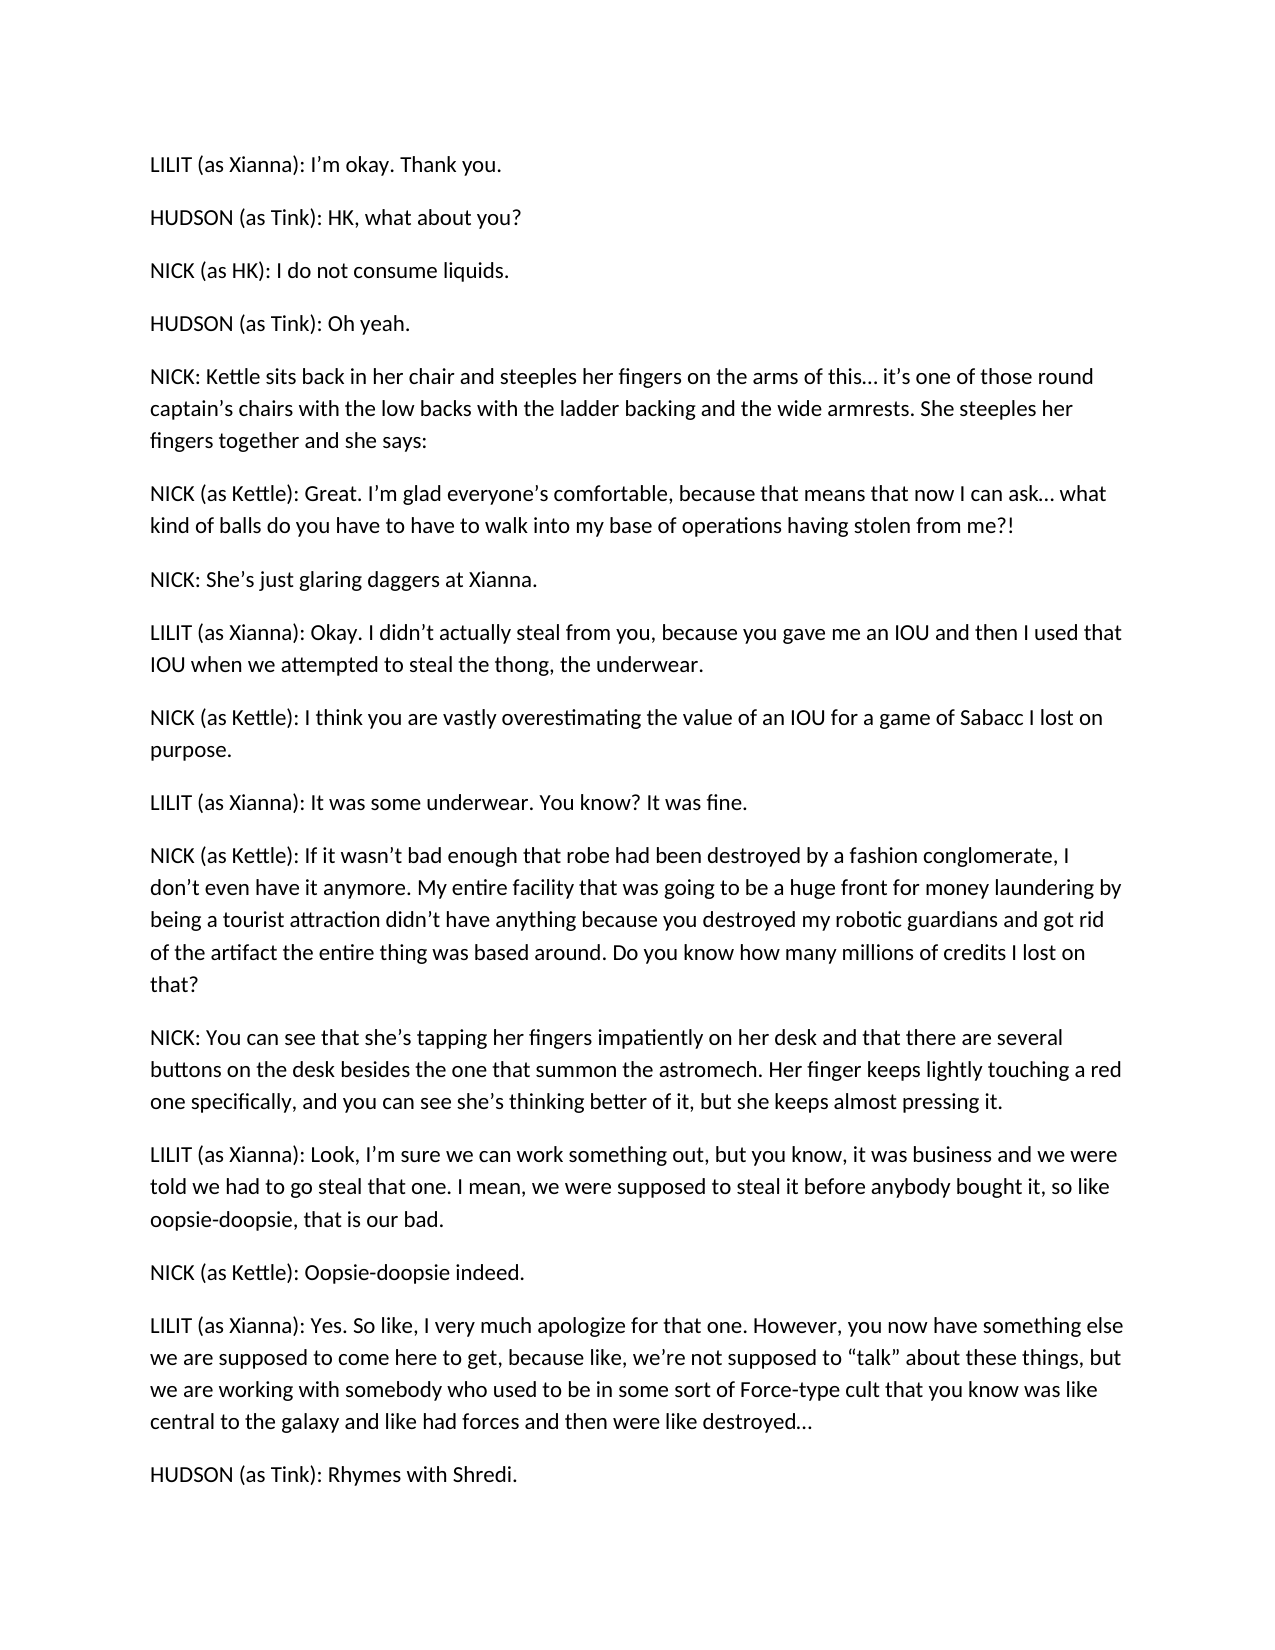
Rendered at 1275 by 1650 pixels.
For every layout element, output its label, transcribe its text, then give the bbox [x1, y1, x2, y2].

text LILIT (as Xianna): Yes. So like, I very much apologize for that one. However, you now have something else we are supposed to come here to get, because like, we’re not supposed to “talk” about these things, but we are working with somebody who used to be in some sort of Force-type cult that you know was like central to the galaxy and like had forces and then were like destroyed… [150, 1311, 1125, 1435]
text LILIT (as Xianna): I’m okay. Thank you. [150, 150, 1125, 178]
text NICK (as HK): I do not consume liquids. [150, 256, 1125, 284]
text HUDSON (as Tink): Rhymes with Shredi. [150, 1460, 1125, 1488]
text LILIT (as Xianna): It was some underwear. You know? It was fine. [150, 788, 1125, 816]
text HUDSON (as Tink): Oh yeah. [150, 309, 1125, 337]
text NICK (as Kettle): Oopsie-doopsie indeed. [150, 1258, 1125, 1286]
text HUDSON (as Tink): HK, what about you? [150, 203, 1125, 231]
text NICK: You can see that she’s tapping her fingers impatiently on her desk and that there are several buttons on the desk besides the one that summon the astromech. Her finger keeps lightly touching a red one specifically, and you can see she’s thinking better of it, but she keeps almost pressing it. [150, 1023, 1125, 1115]
text LILIT (as Xianna): Look, I’m sure we can work something out, but you know, it was business and we were told we had to go steal that one. I mean, we were supposed to steal it before anybody bought it, so like oopsie-doopsie, that is our bad. [150, 1140, 1125, 1233]
text NICK: Kettle sits back in her chair and steeples her fingers on the arms of this… it’s one of those round captain’s chairs with the low backs with the ladder backing and the wide armrests. She steeples her fingers together and she says: [150, 362, 1125, 454]
text NICK (as Kettle): I think you are vastly overestimating the value of an IOU for a game of Sabacc I lost on purpose. [150, 703, 1125, 763]
text NICK: She’s just glaring daggers at Xianna. [150, 565, 1125, 593]
text LILIT (as Xianna): Okay. I didn’t actually steal from you, because you gave me an IOU and then I used that IOU when we attempted to steal the thong, the underwear. [150, 618, 1125, 678]
text NICK (as Kettle): If it wasn’t bad enough that robe had been destroyed by a fashion conglomerate, I don’t even have it anymore. My entire facility that was going to be a huge front for money laundering by being a tourist attraction didn’t have anything because you destroyed my robotic guardians and got rid of the artifact the entire thing was based around. Do you know how many millions of credits I lost on that? [150, 841, 1125, 998]
text NICK (as Kettle): Great. I’m glad everyone’s comfortable, because that means that now I can ask… what kind of balls do you have to have to walk into my base of operations having stolen from me?! [150, 479, 1125, 540]
